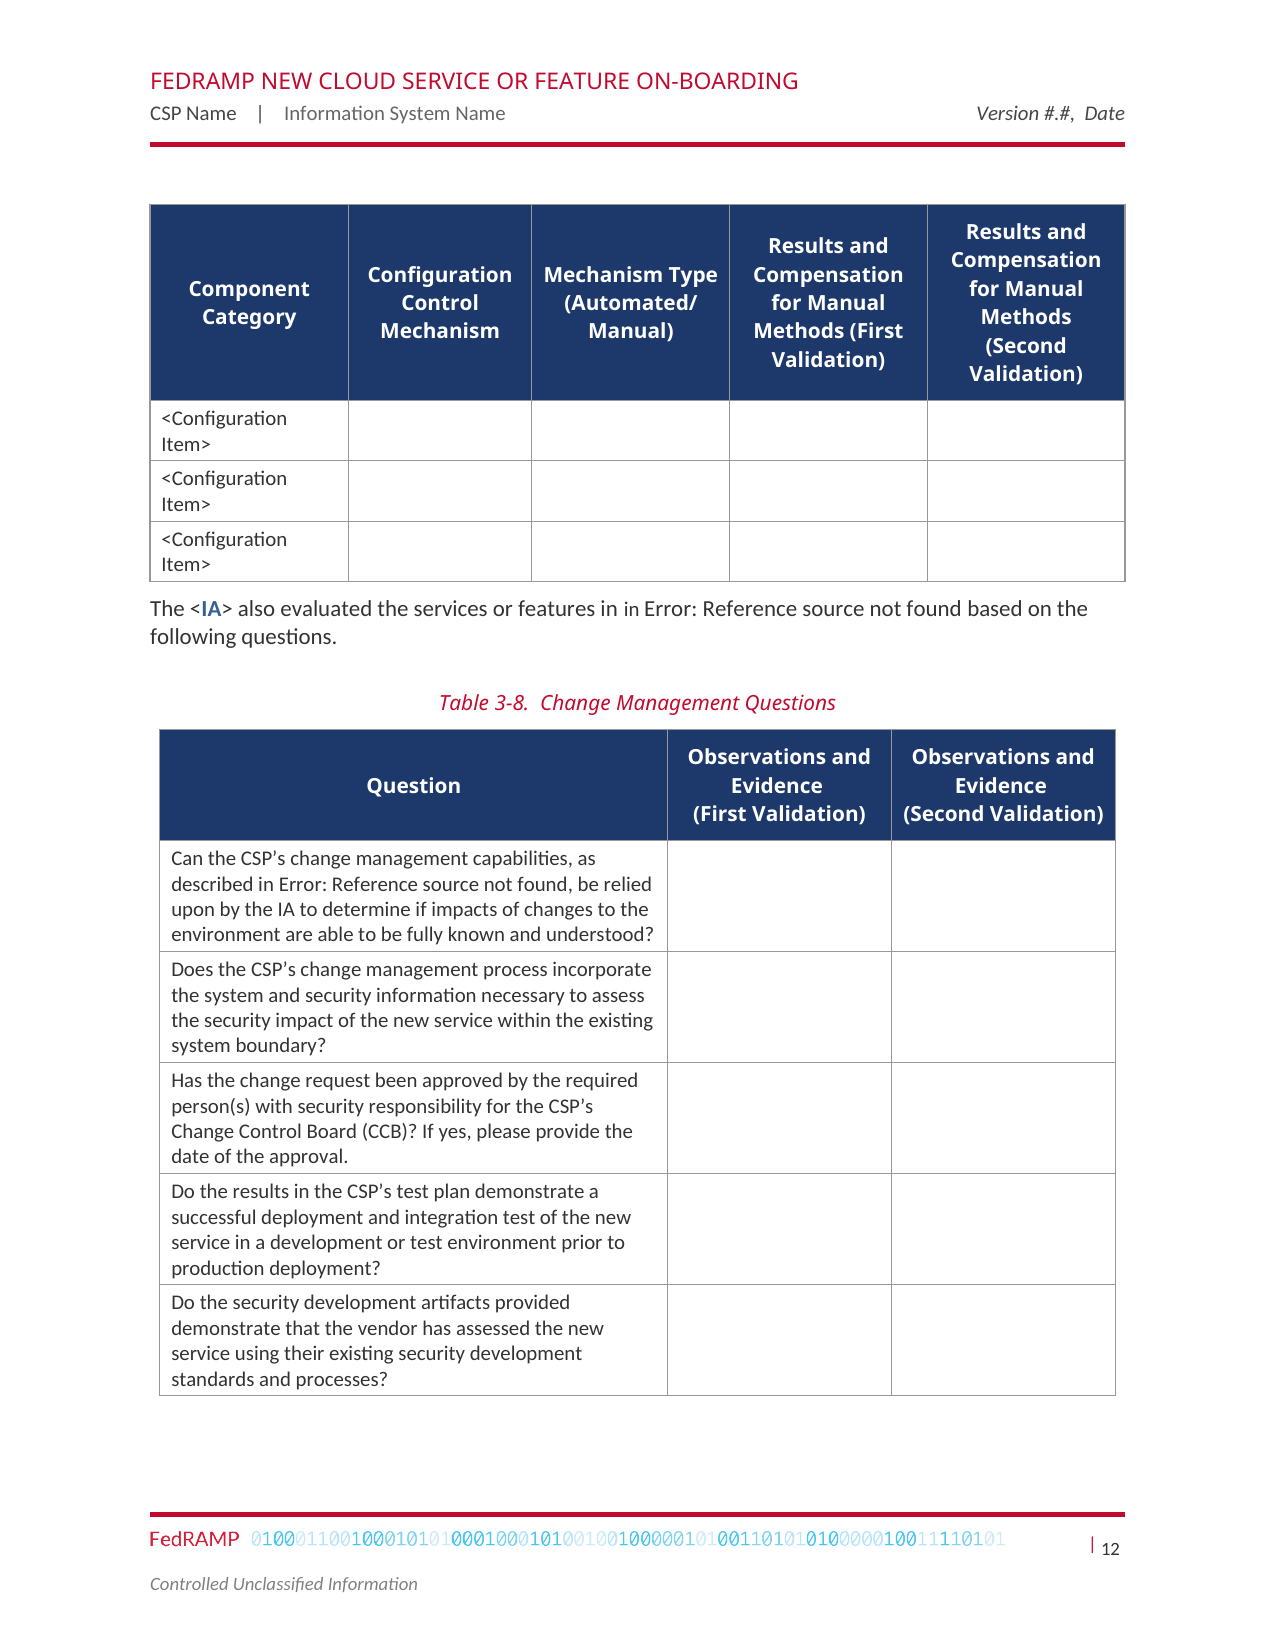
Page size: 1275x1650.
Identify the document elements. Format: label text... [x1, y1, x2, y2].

table_cell [730, 401, 927, 460]
table_cell Does the CSP’s change management process incorporate the system and security information necessary to assess the security impact of the new service within the existing system boundary? [160, 952, 667, 1062]
table_cell [349, 522, 531, 581]
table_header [928, 205, 1124, 400]
table_cell [928, 461, 1124, 521]
picture [150, 1529, 1005, 1555]
table_cell [668, 952, 891, 1062]
table_cell <Configuration Item> [151, 401, 348, 460]
table_header Observations and Evidence (First Validation) [668, 730, 891, 840]
table_header Observations and Evidence (Second Validation) [892, 730, 1115, 840]
table_cell <Configuration Item> [151, 522, 348, 581]
table_cell Do the results in the CSP’s test plan demonstrate a successful deployment and integration test of the new service in a development or test environment prior to production deployment? [160, 1174, 667, 1284]
table_cell [668, 1063, 891, 1173]
table_cell [892, 1063, 1115, 1173]
table_header Component Category [151, 205, 348, 400]
table_cell [349, 461, 531, 521]
table_cell [892, 1285, 1115, 1395]
table_cell [892, 1174, 1115, 1284]
table_cell [928, 401, 1124, 460]
table_cell [349, 401, 531, 460]
table_header Configuration Control Mechanism [349, 205, 531, 400]
table_cell [668, 1285, 891, 1395]
table_cell [892, 841, 1115, 951]
table_cell [668, 1174, 891, 1284]
table_cell [668, 841, 891, 951]
table_cell [928, 522, 1124, 581]
table_cell [892, 952, 1115, 1062]
table_cell [532, 401, 729, 460]
table_header Question [160, 730, 667, 840]
table_cell [532, 522, 729, 581]
table_cell Do the security development artifacts provided demonstrate that the vendor has assessed the new service using their existing security development standards and processes? [160, 1285, 667, 1395]
table_cell [730, 522, 927, 581]
table_cell [730, 461, 927, 521]
table_cell [532, 461, 729, 521]
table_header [730, 205, 927, 400]
table_cell Has the change request been approved by the required person(s) with security responsibility for the CSP’s Change Control Board (CCB)? If yes, please provide the date of the approval. [160, 1063, 667, 1173]
table_cell <Configuration Item> [151, 461, 348, 521]
table_header Mechanism Type (Automated/ Manual) [532, 205, 729, 400]
